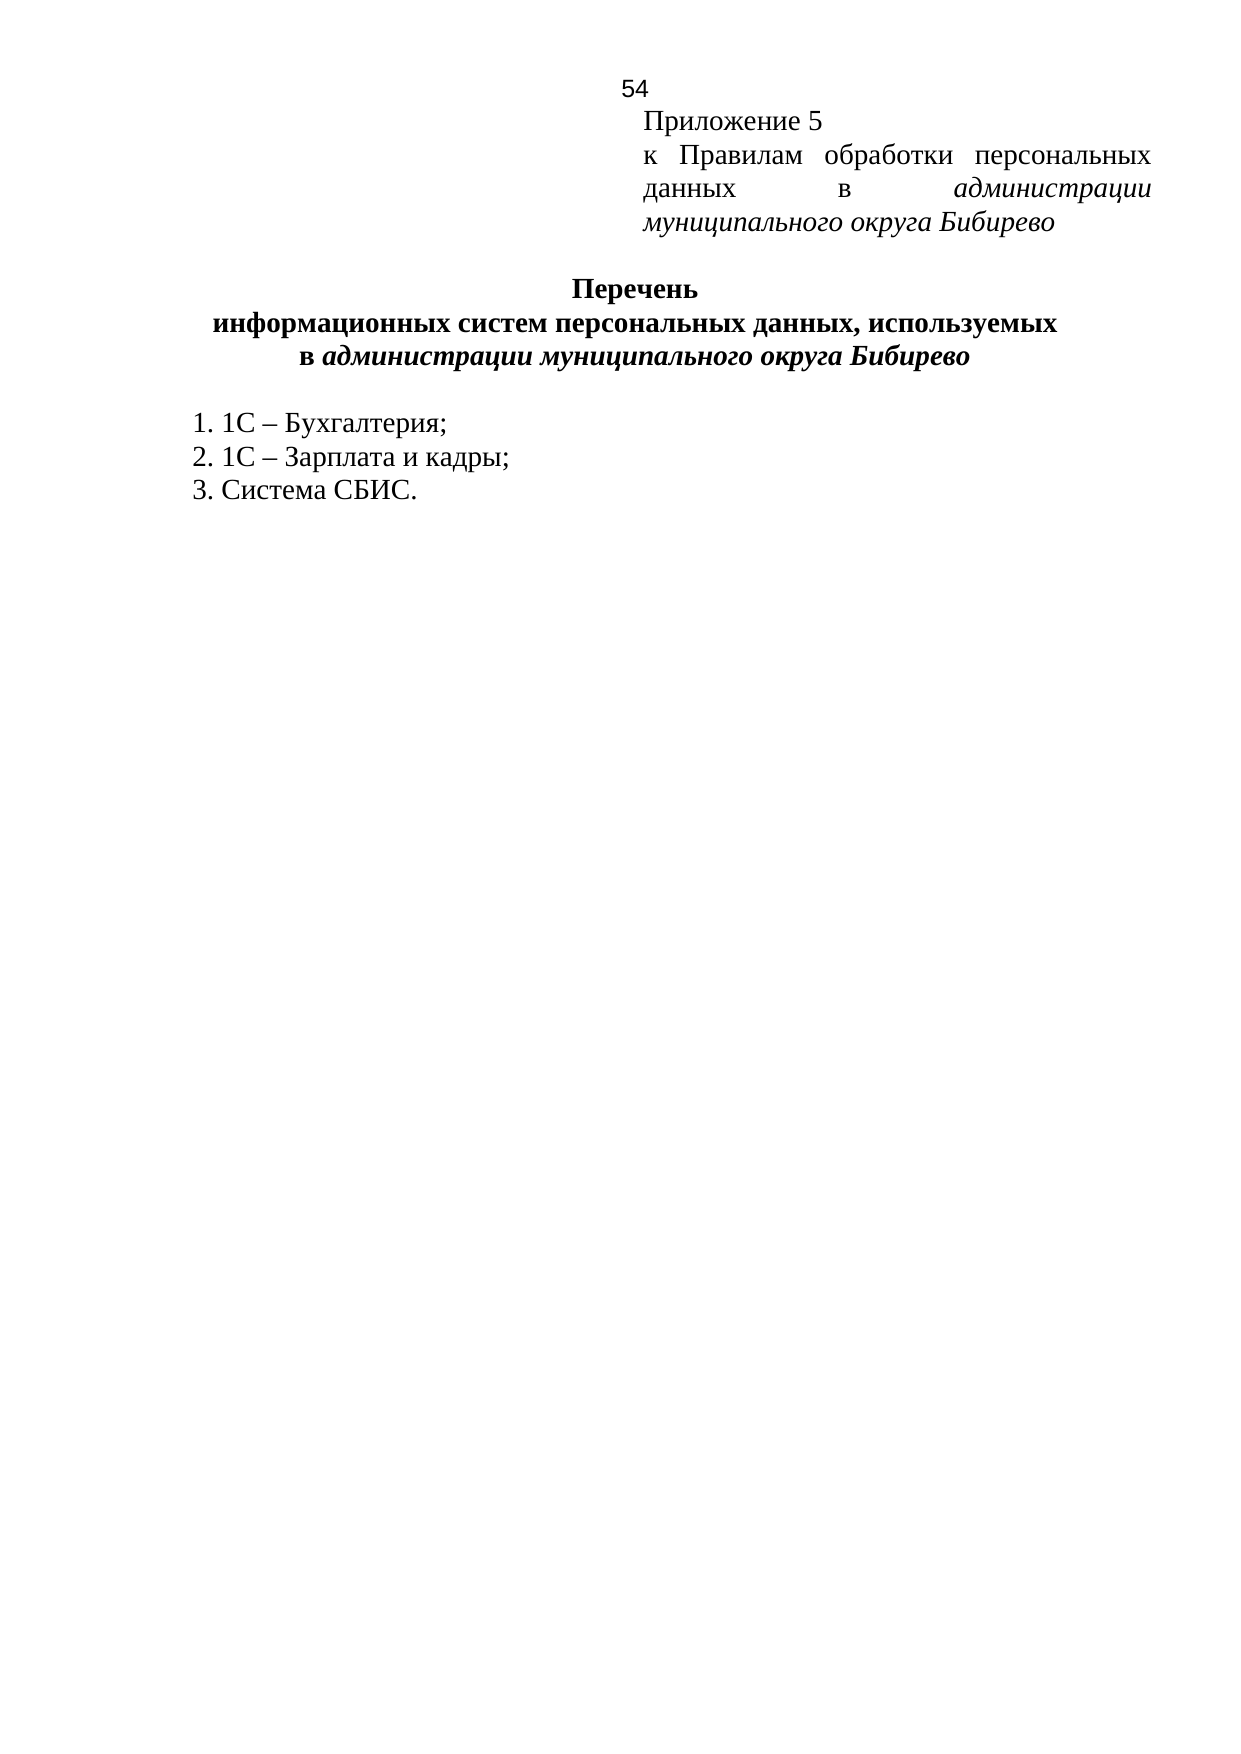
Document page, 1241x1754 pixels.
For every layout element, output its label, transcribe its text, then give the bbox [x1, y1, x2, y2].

text 2. 1С – Зарплата и кадры; [118, 439, 1152, 472]
text к Правилам обработки персональных данных в администрации муниципального округа Бибирево [643, 137, 1152, 238]
text Перечень [118, 271, 1152, 305]
text информационных систем персональных данных, используемых [118, 305, 1152, 338]
text 3. Система СБИС. [118, 472, 1152, 506]
text Приложение 5 [643, 103, 1152, 137]
text 1. 1С – Бухгалтерия; [118, 405, 1152, 439]
text в администрации муниципального округа Бибирево [118, 338, 1152, 372]
